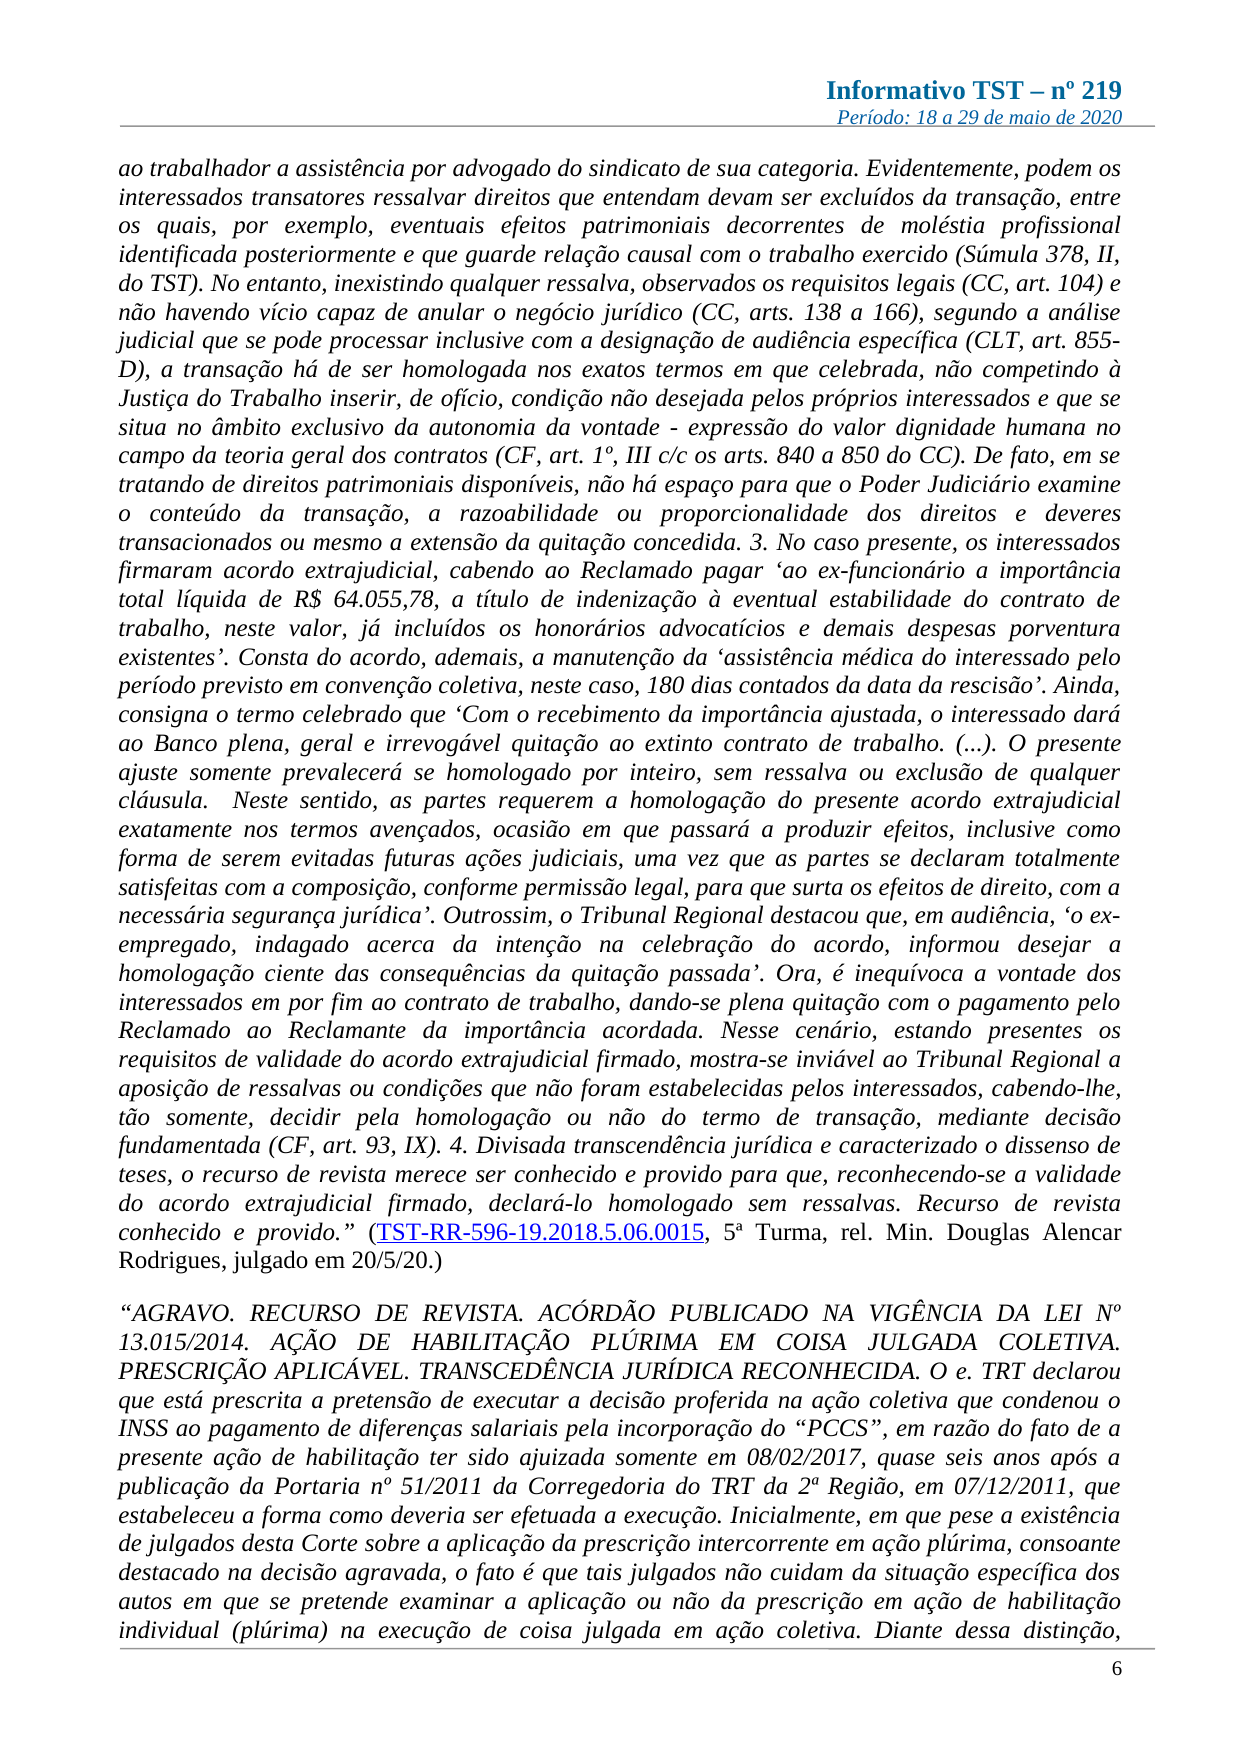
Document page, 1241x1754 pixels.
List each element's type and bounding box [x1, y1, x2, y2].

text [118, 153, 1122, 1274]
text [118, 1298, 1122, 1643]
